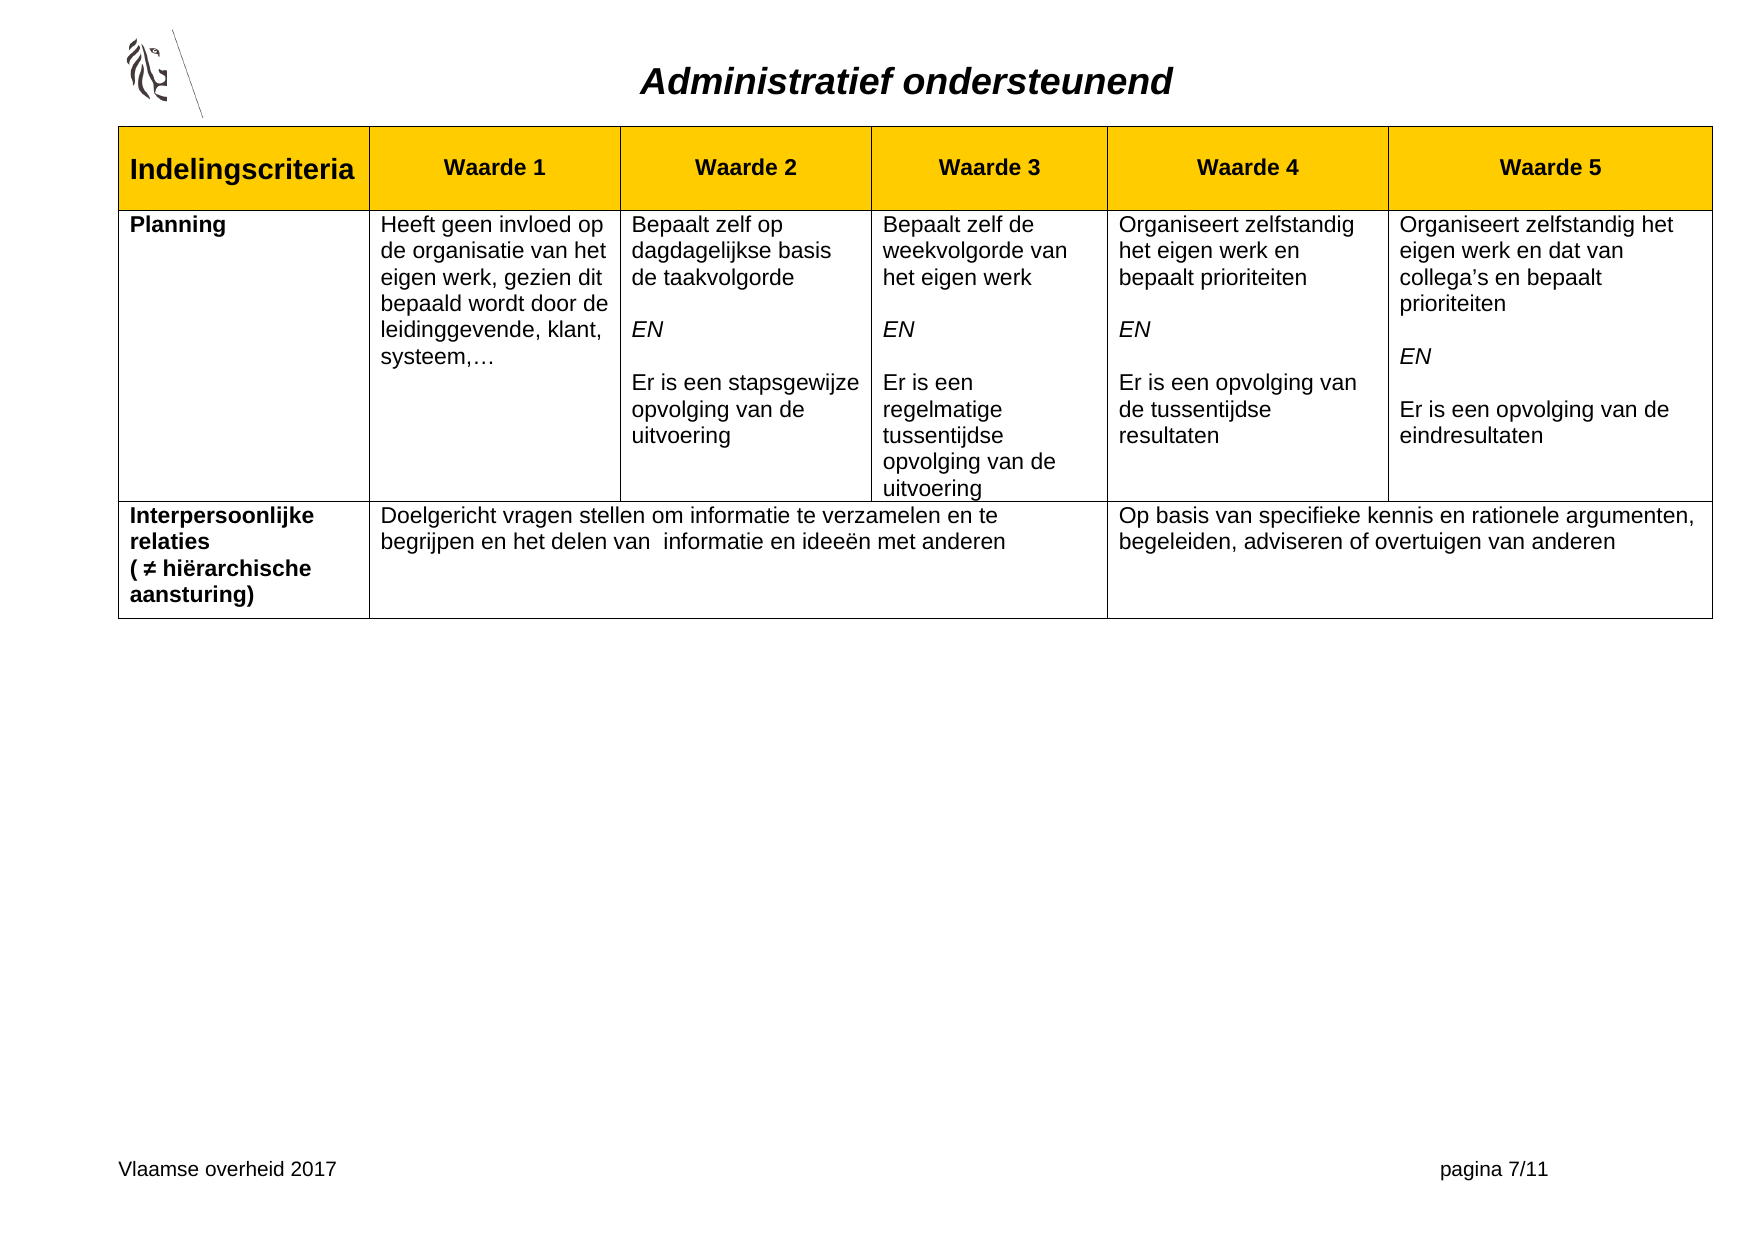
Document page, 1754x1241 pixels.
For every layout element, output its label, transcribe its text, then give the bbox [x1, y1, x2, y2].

table_cell Organiseert zelfstandig het eigen werk en bepaalt prioriteiten EN Er is een opvolging van de tussentijdse resultaten [1108, 211, 1388, 501]
table_header Waarde 4 [1108, 127, 1388, 210]
table_cell Bepaalt zelf de weekvolgorde van het eigen werk EN Er is een regelmatige tussentijdse opvolging van de uitvoering [872, 211, 1107, 501]
table_header Waarde 3 [872, 127, 1107, 210]
table_cell Organiseert zelfstandig het eigen werk en dat van collega’s en bepaalt prioriteiten EN Er is een opvolging van de eindresultaten [1389, 211, 1712, 501]
table_cell Heeft geen invloed op de organisatie van het eigen werk, gezien dit bepaald wordt door de leidinggevende, klant, systeem,… [370, 211, 620, 501]
table_header Waarde 2 [621, 127, 871, 210]
table_cell Doelgericht vragen stellen om informatie te verzamelen en te begrijpen en het delen van informatie en ideeën met anderen [370, 502, 1107, 617]
table_cell Planning [119, 211, 369, 501]
table_cell Interpersoonlijke relaties ( ≠ hiërarchische aansturing) [119, 502, 369, 617]
table_header Indelingscriteria [119, 127, 369, 210]
table_cell Op basis van specifieke kennis en rationele argumenten, begeleiden, adviseren of overtuigen van anderen [1108, 502, 1712, 617]
table_header Waarde 1 [370, 127, 620, 210]
table_cell Bepaalt zelf op dagdagelijkse basis de taakvolgorde EN Er is een stapsgewijze opvolging van de uitvoering [621, 211, 871, 501]
table_header Waarde 5 [1389, 127, 1712, 210]
picture [118, 29, 207, 118]
